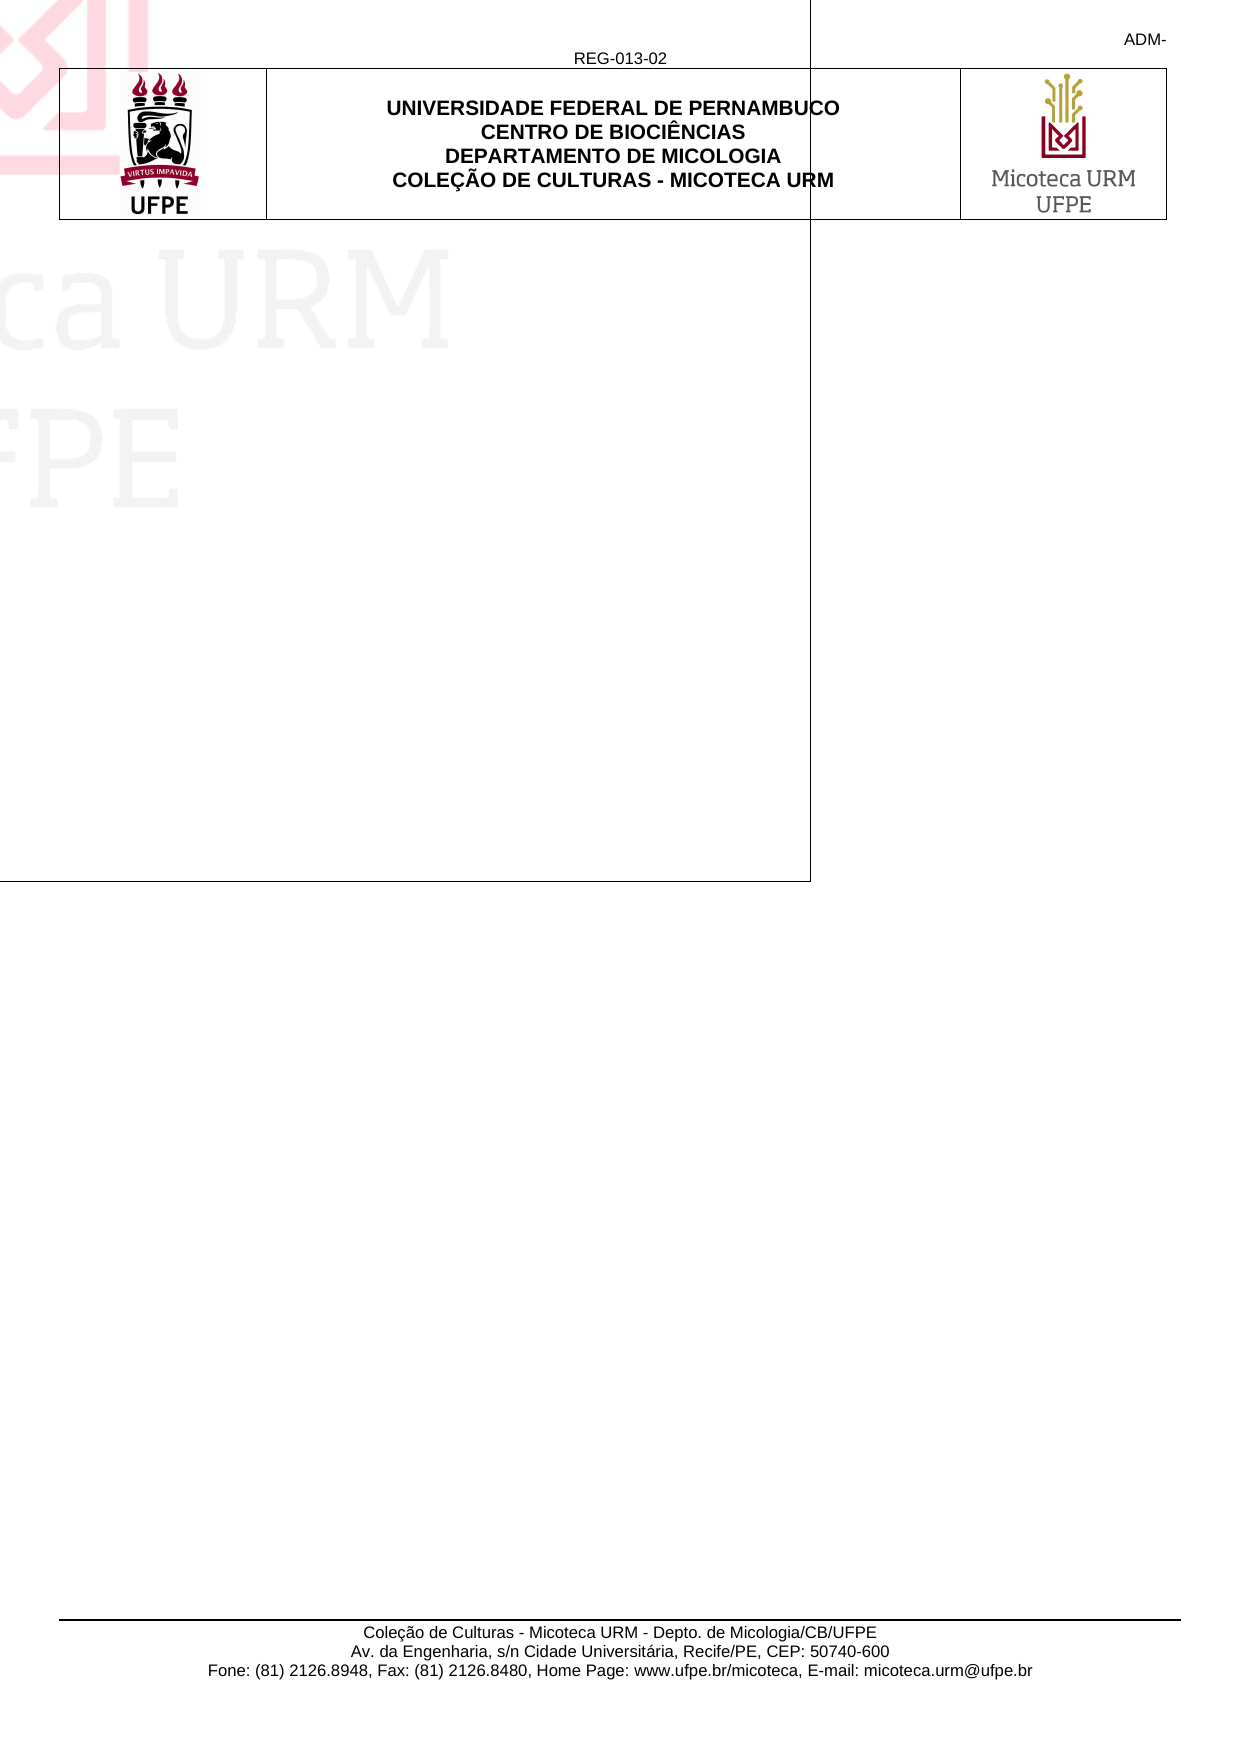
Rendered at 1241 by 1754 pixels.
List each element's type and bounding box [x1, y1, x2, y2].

picture [119, 72, 201, 215]
picture [989, 72, 1136, 215]
